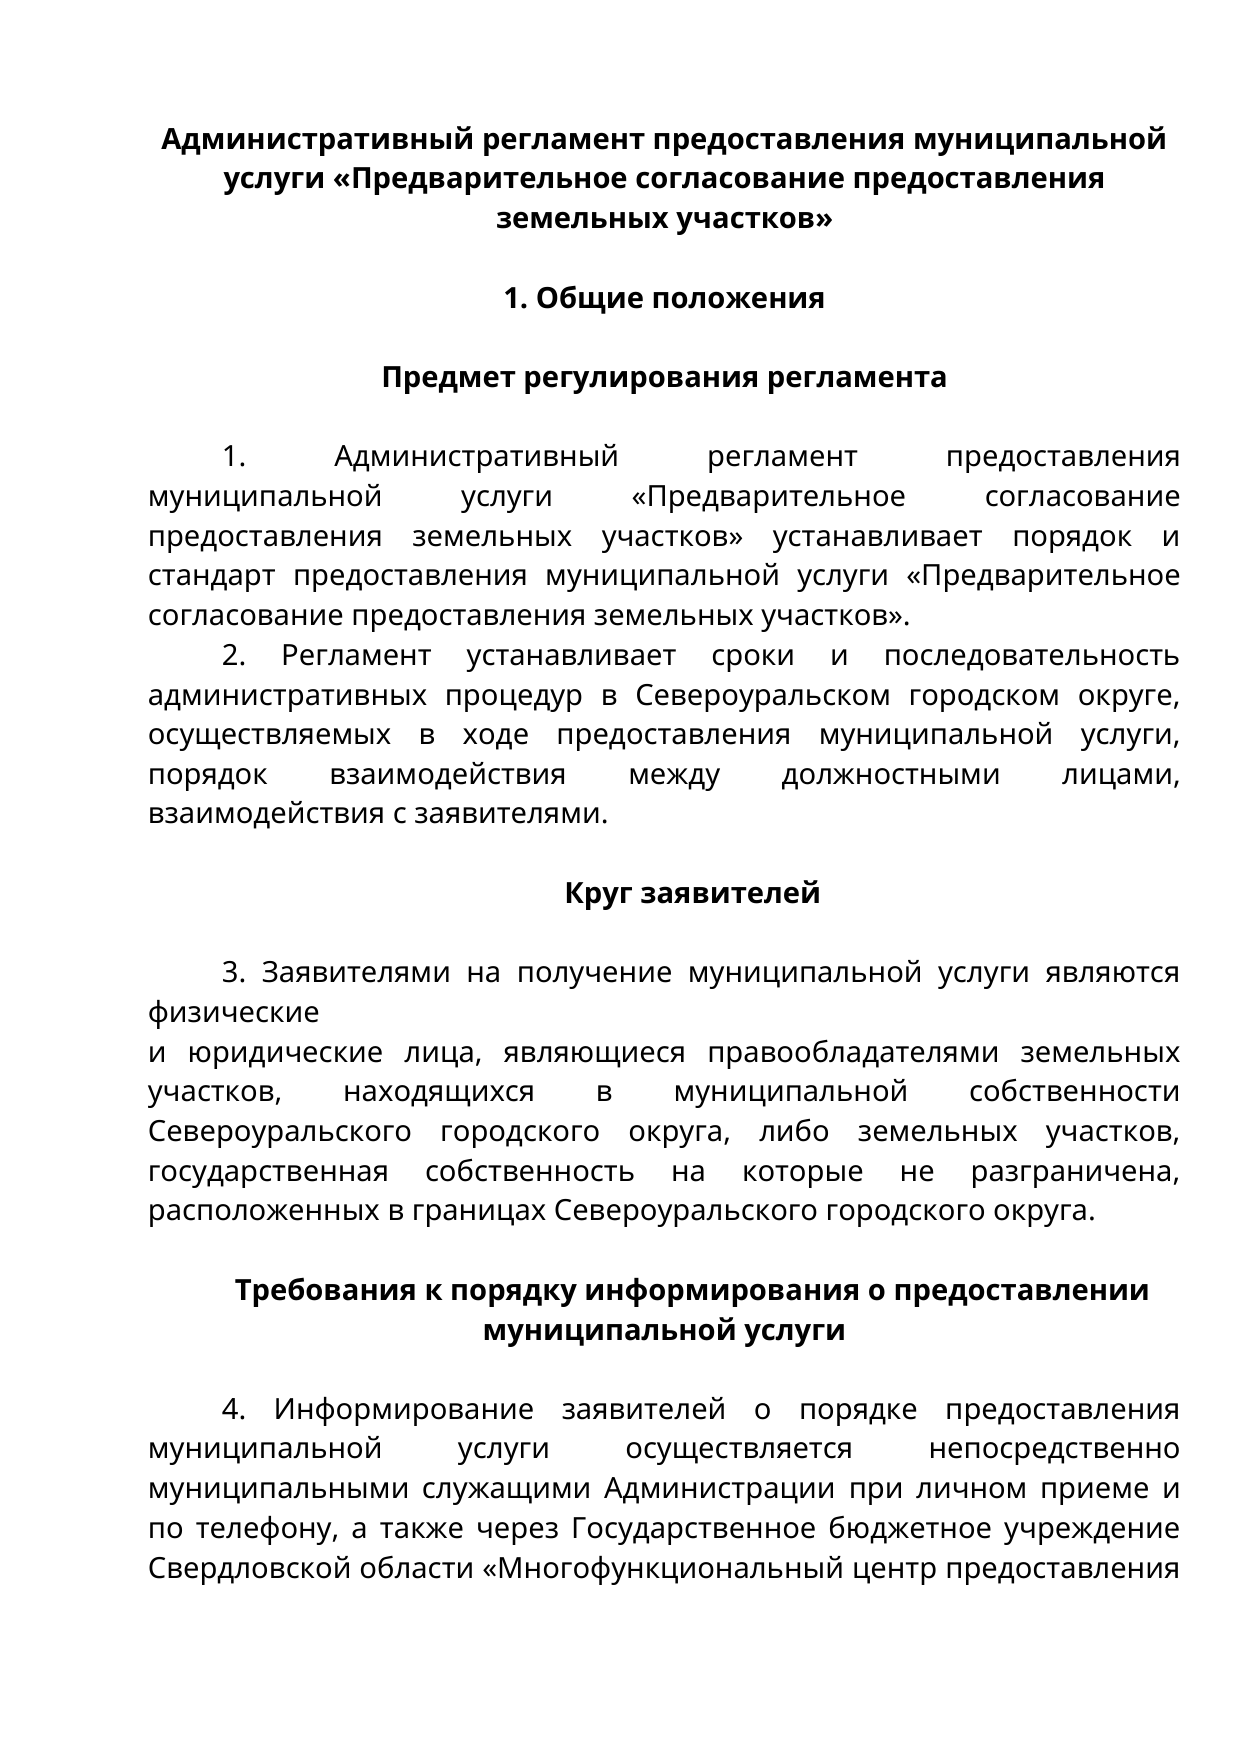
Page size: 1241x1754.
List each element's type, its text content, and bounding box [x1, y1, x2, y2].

text Предмет регулирования регламента [148, 356, 1181, 396]
text 1. Общие положения [148, 277, 1181, 317]
text Круг заявителей [148, 872, 1181, 912]
text 1. Административный регламент предоставления муниципальной услуги «Предварительное согласование предоставления земельных участков» устанавливает порядок и стандарт предоставления муниципальной услуги «Предварительное согласование предоставления земельных участков». [148, 436, 1181, 634]
text 3. Заявителями на получение муниципальной услуги являются физические и юридические лица, являющиеся правообладателями земельных участков, находящихся в муниципальной собственности Североуральского городского округа, либо земельных участков, государственная собственность на которые не разграничена, расположенных в границах Североуральского городского округа. [148, 952, 1181, 1229]
text Административный регламент предоставления муниципальной услуги «Предварительное согласование предоставления земельных участков» [148, 118, 1181, 237]
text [148, 1388, 1181, 1587]
text Требования к порядку информирования о предоставлении муниципальной услуги [148, 1269, 1181, 1348]
text 2. Регламент устанавливает сроки и последовательность административных процедур в Североуральском городском округе, осуществляемых в ходе предоставления муниципальной услуги, порядок взаимодействия между должностными лицами, взаимодействия с заявителями. [148, 634, 1181, 832]
